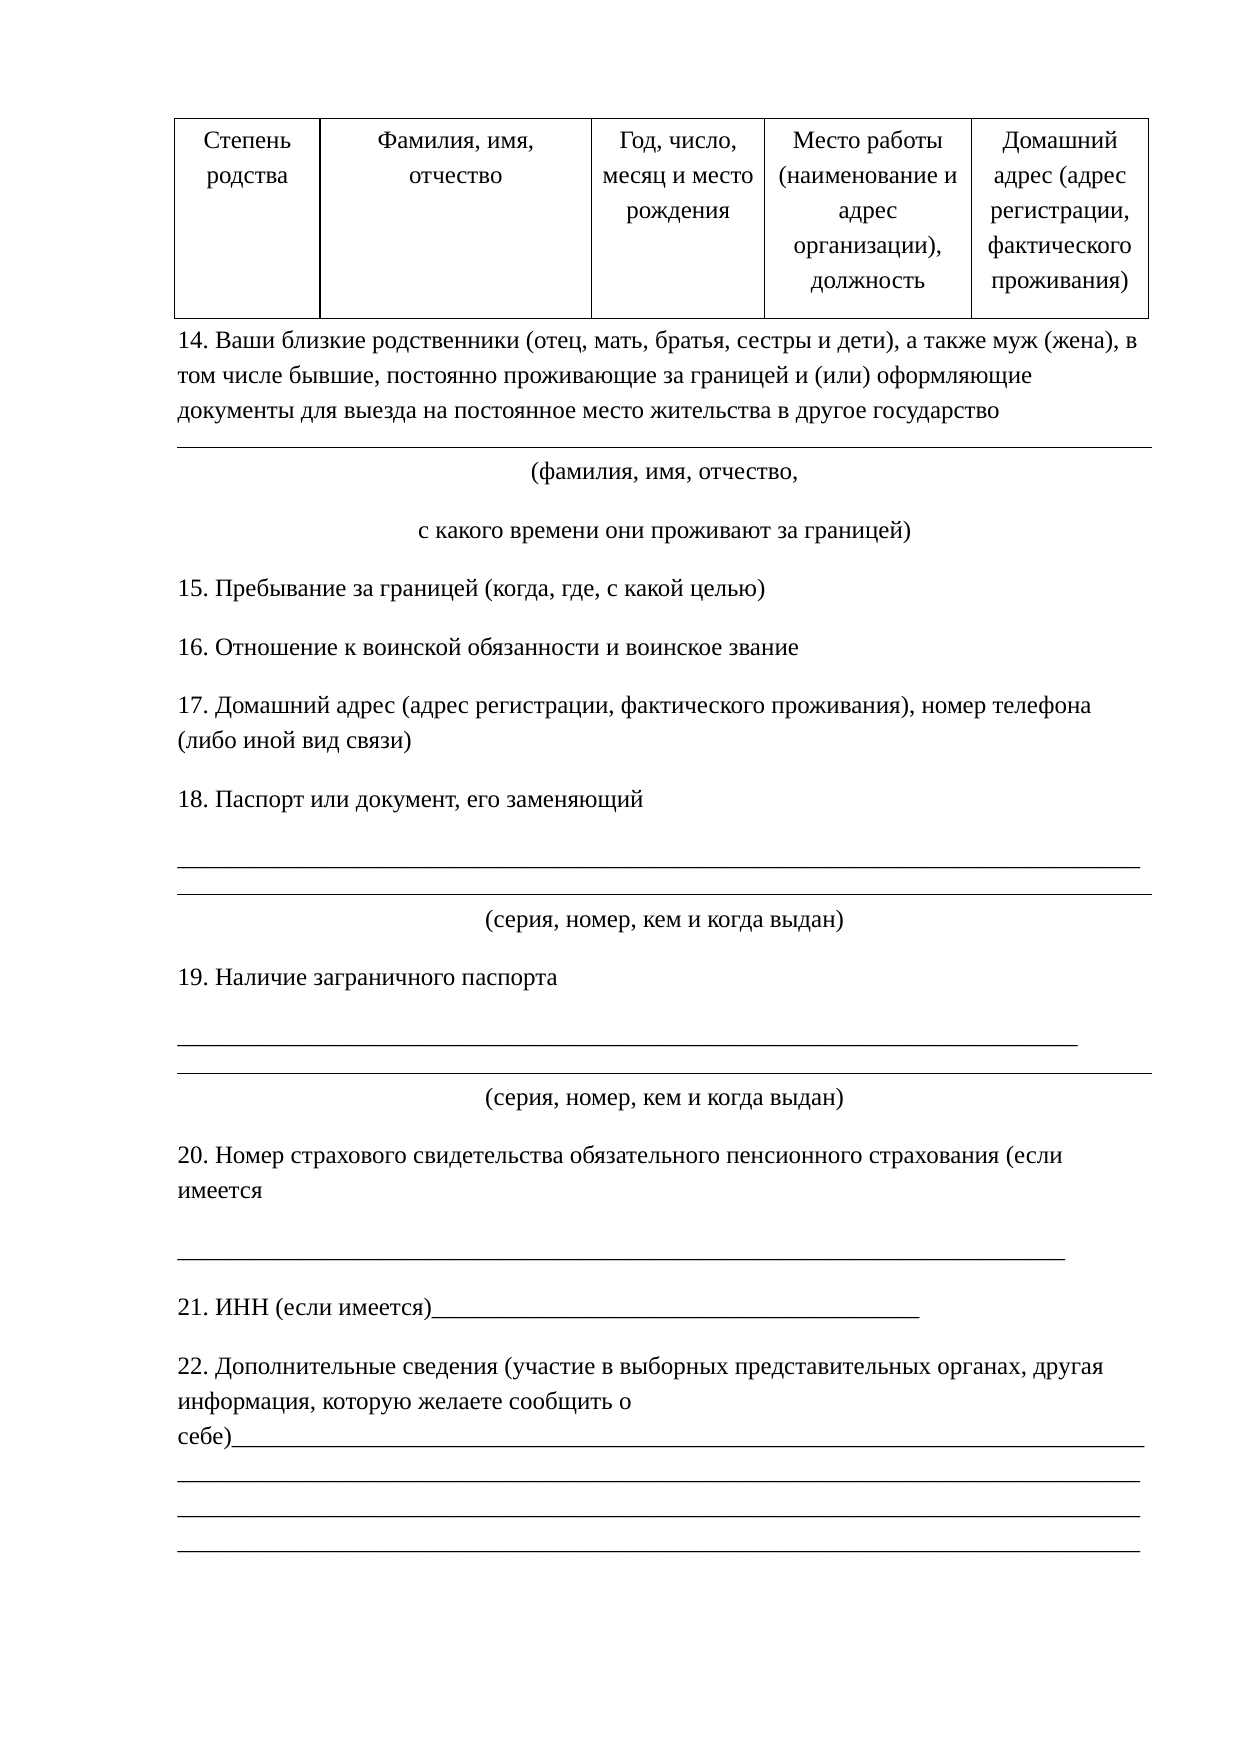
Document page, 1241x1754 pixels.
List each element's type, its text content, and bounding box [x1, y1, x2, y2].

table_header Год, число, месяц и место рождения [592, 119, 764, 318]
table_header Фамилия, имя, отчество [321, 119, 591, 318]
text 21. ИНН (если имеется)_______________________________________ [177, 1286, 1152, 1321]
text _______________________________________________________________________ [177, 1228, 1152, 1263]
table_header Место работы (наименование и адрес организации), должность [765, 119, 971, 318]
text ________________________________________________________________________ [177, 1014, 1152, 1049]
text с какого времени они проживают за границей) [177, 506, 1152, 544]
text 18. Паспорт или документ, его заменяющий [177, 777, 1152, 812]
text 16. Отношение к воинской обязанности и воинское звание [177, 626, 1152, 661]
text 20. Номер страхового свидетельства обязательного пенсионного страхования (если имеется [177, 1134, 1152, 1204]
text _____________________________________________________________________________ [177, 836, 1152, 871]
text 15. Пребывание за границей (когда, где, с какой целью) [177, 567, 1152, 602]
text (фамилия, имя, отчество, [177, 448, 1152, 485]
text (серия, номер, кем и когда выдан) [177, 1074, 1152, 1111]
text 22. Дополнительные сведения (участие в выборных представительных органах, другая информация, которую желаете сообщить о себе)________________________________________________________________________________________________________________________________________________________________________________________________________________________________________________________________________________________________________________ [177, 1344, 1152, 1554]
text 17. Домашний адрес (адрес регистрации, фактического проживания), номер телефона (либо иной вид связи) [177, 684, 1152, 754]
table_header Домашний адрес (адрес регистрации, фактического проживания) [972, 119, 1148, 318]
text (серия, номер, кем и когда выдан) [177, 895, 1152, 932]
text 19. Наличие заграничного паспорта [177, 956, 1152, 991]
table_header Степень родства [175, 119, 319, 318]
text 14. Ваши близкие родственники (отец, мать, братья, сестры и дети), а также муж (жена), в том числе бывшие, постоянно проживающие за границей и (или) оформляющие документы для выезда на постоянное место жительства в другое государство [177, 319, 1152, 424]
